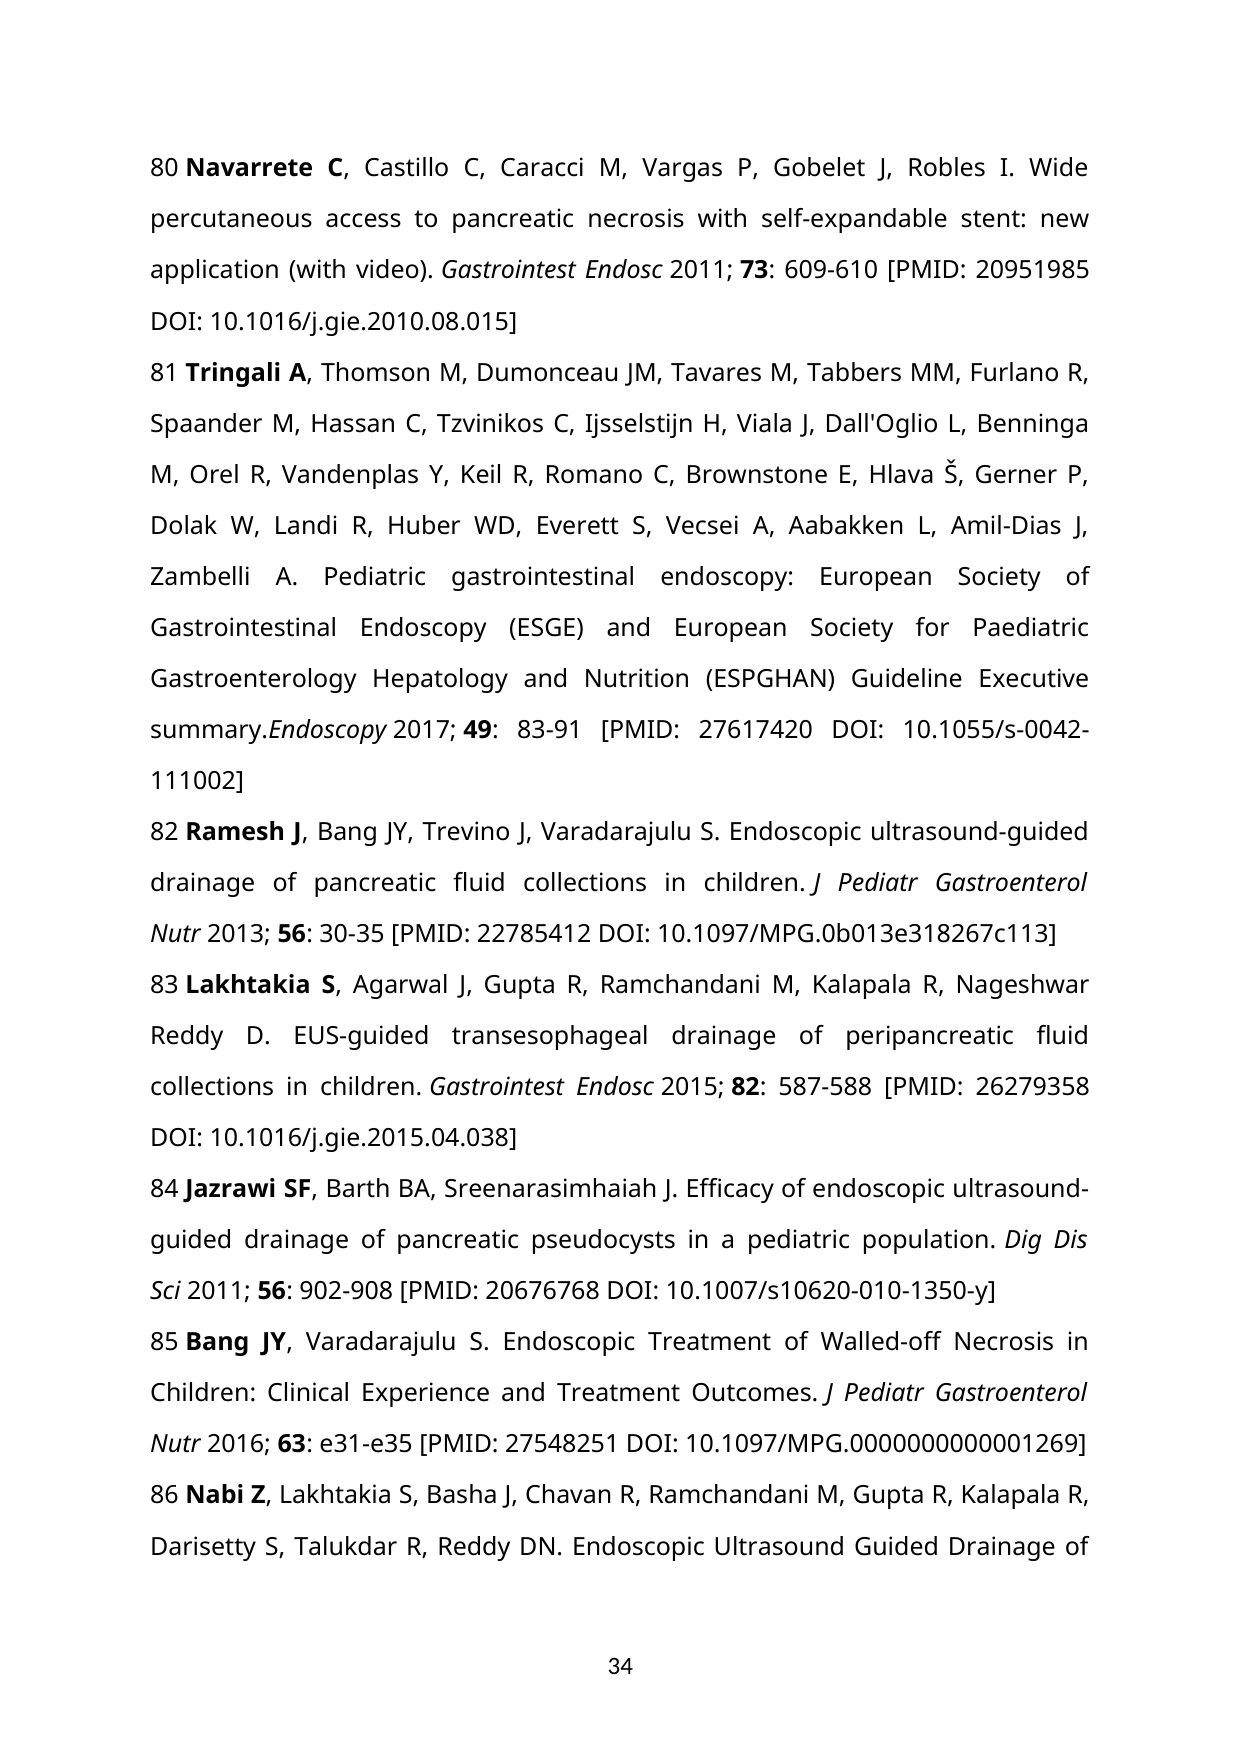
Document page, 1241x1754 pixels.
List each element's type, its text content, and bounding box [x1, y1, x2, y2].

text 83 Lakhtakia S, Agarwal J, Gupta R, Ramchandani M, Kalapala R, Nageshwar Reddy D. EUS-guided transesophageal drainage of peripancreatic fluid collections in children. Gastrointest Endosc 2015; 82: 587-588 [PMID: 26279358 DOI: 10.1016/j.gie.2015.04.038] [150, 967, 1090, 1154]
text 80 Navarrete C, Castillo C, Caracci M, Vargas P, Gobelet J, Robles I. Wide percutaneous access to pancreatic necrosis with self-expandable stent: new application (with video). Gastrointest Endosc 2011; 73: 609-610 [PMID: 20951985 DOI: 10.1016/j.gie.2010.08.015] [150, 150, 1090, 337]
text 84 Jazrawi SF, Barth BA, Sreenarasimhaiah J. Efficacy of endoscopic ultrasound-guided drainage of pancreatic pseudocysts in a pediatric population. Dig Dis Sci 2011; 56: 902-908 [PMID: 20676768 DOI: 10.1007/s10620-010-1350-y] [150, 1171, 1090, 1307]
text 85 Bang JY, Varadarajulu S. Endoscopic Treatment of Walled-off Necrosis in Children: Clinical Experience and Treatment Outcomes. J Pediatr Gastroenterol Nutr 2016; 63: e31-e35 [PMID: 27548251 DOI: 10.1097/MPG.0000000000001269] [150, 1324, 1090, 1460]
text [150, 1477, 1090, 1562]
text 81 Tringali A, Thomson M, Dumonceau JM, Tavares M, Tabbers MM, Furlano R, Spaander M, Hassan C, Tzvinikos C, Ijsselstijn H, Viala J, Dall'Oglio L, Benninga M, Orel R, Vandenplas Y, Keil R, Romano C, Brownstone E, Hlava Š, Gerner P, Dolak W, Landi R, Huber WD, Everett S, Vecsei A, Aabakken L, Amil-Dias J, Zambelli A. Pediatric gastrointestinal endoscopy: European Society of Gastrointestinal Endoscopy (ESGE) and European Society for Paediatric Gastroenterology Hepatology and Nutrition (ESPGHAN) Guideline Executive summary.Endoscopy 2017; 49: 83-91 [PMID: 27617420 DOI: 10.1055/s-0042-111002] [150, 354, 1090, 797]
text 82 Ramesh J, Bang JY, Trevino J, Varadarajulu S. Endoscopic ultrasound-guided drainage of pancreatic fluid collections in children. J Pediatr Gastroenterol Nutr 2013; 56: 30-35 [PMID: 22785412 DOI: 10.1097/MPG.0b013e318267c113] [150, 813, 1090, 950]
